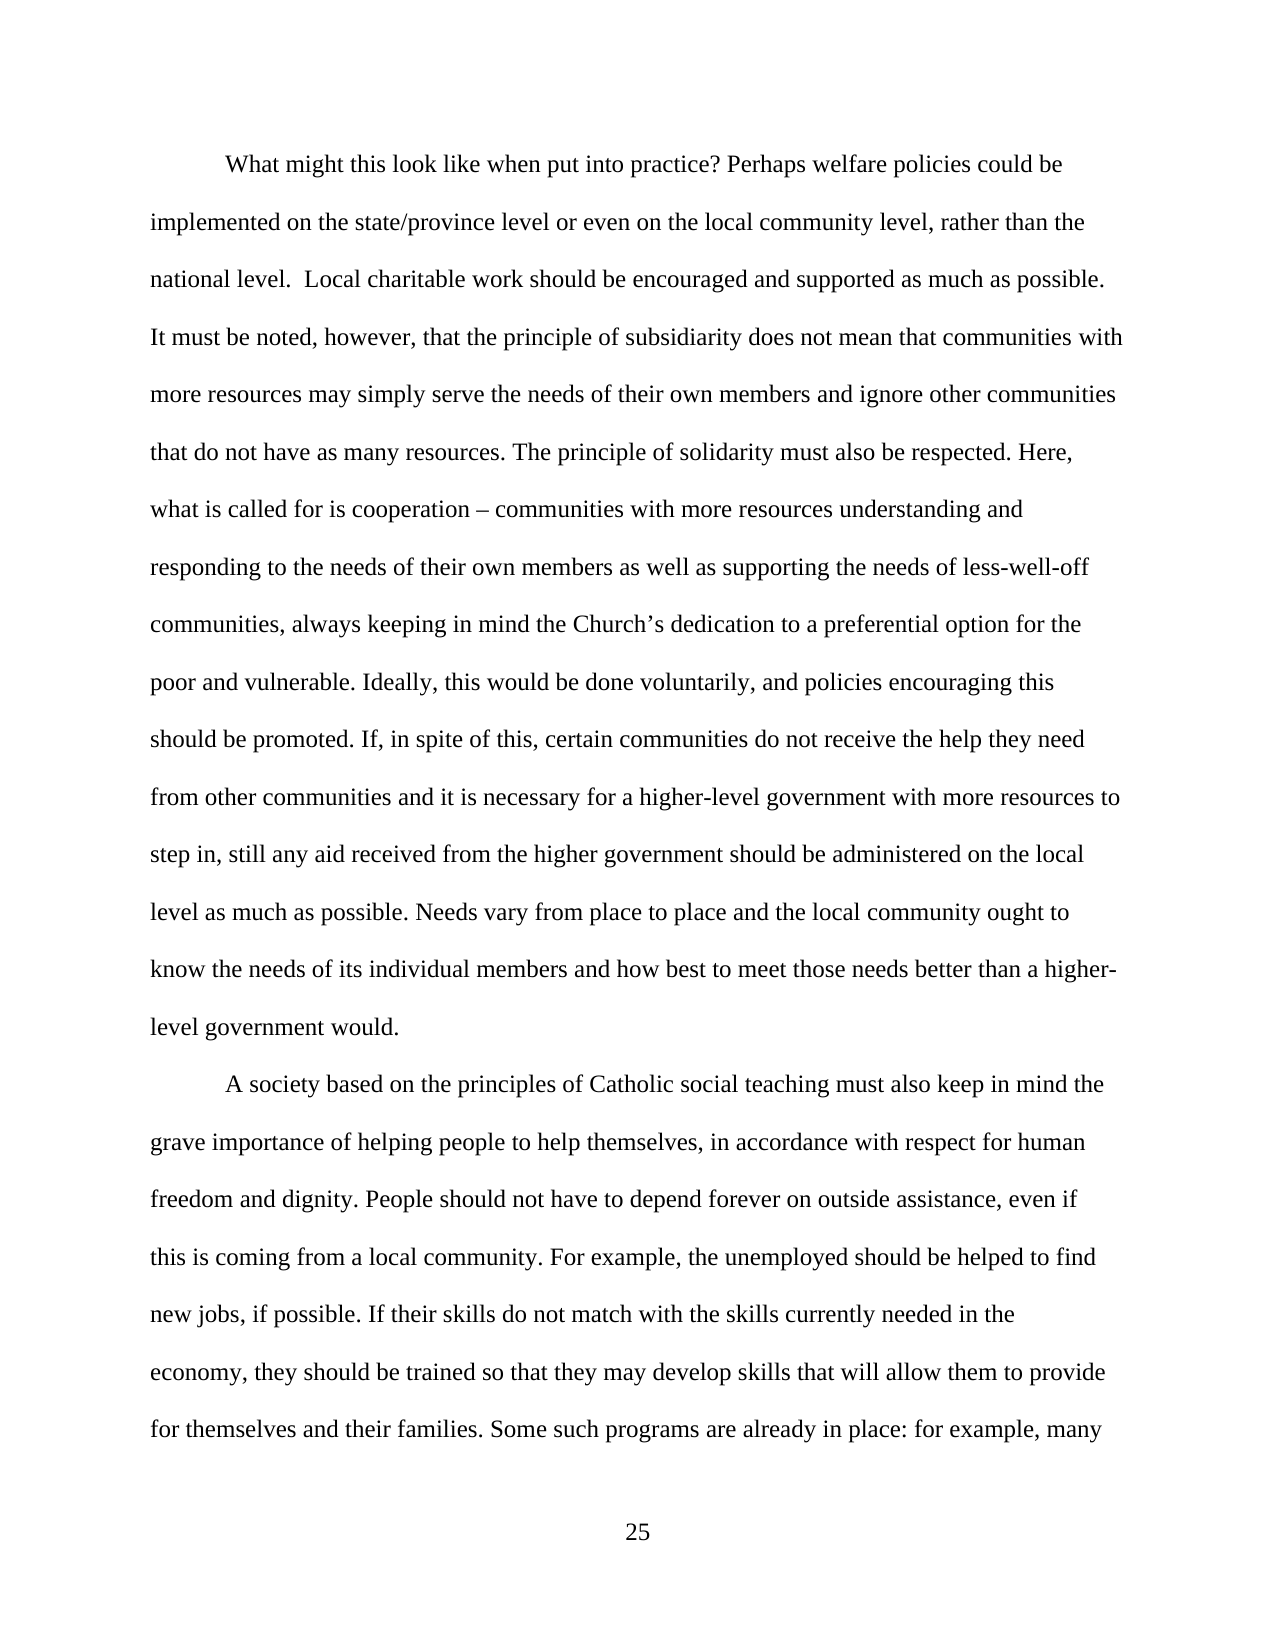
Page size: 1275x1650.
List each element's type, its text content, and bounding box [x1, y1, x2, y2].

text What might this look like when put into practice? Perhaps welfare policies could be implemented on the state/province level or even on the local community level, rather than the national level. Local charitable work should be encouraged and supported as much as possible. It must be noted, however, that the principle of subsidiarity does not mean that communities with more resources may simply serve the needs of their own members and ignore other communities that do not have as many resources. The principle of solidarity must also be respected. Here, what is called for is cooperation – communities with more resources understanding and responding to the needs of their own members as well as supporting the needs of less-well-off communities, always keeping in mind the Church’s dedication to a preferential option for the poor and vulnerable. Ideally, this would be done voluntarily, and policies encouraging this should be promoted. If, in spite of this, certain communities do not receive the help they need from other communities and it is necessary for a higher-level government with more resources to step in, still any aid received from the higher government should be administered on the local level as much as possible. Needs vary from place to place and the local community ought to know the needs of its individual members and how best to meet those needs better than a higher- level government would. [150, 149, 1123, 1040]
text A society based on the principles of Catholic social teaching must also keep in mind the grave importance of helping people to help themselves, in accordance with respect for human freedom and dignity. People should not have to depend forever on outside assistance, even if this is coming from a local community. For example, the unemployed should be helped to find new jobs, if possible. If their skills do not match with the skills currently needed in the economy, they should be trained so that they may develop skills that will allow them to provide for themselves and their families. Some such programs are already in place: for example, many [150, 1069, 1110, 1443]
